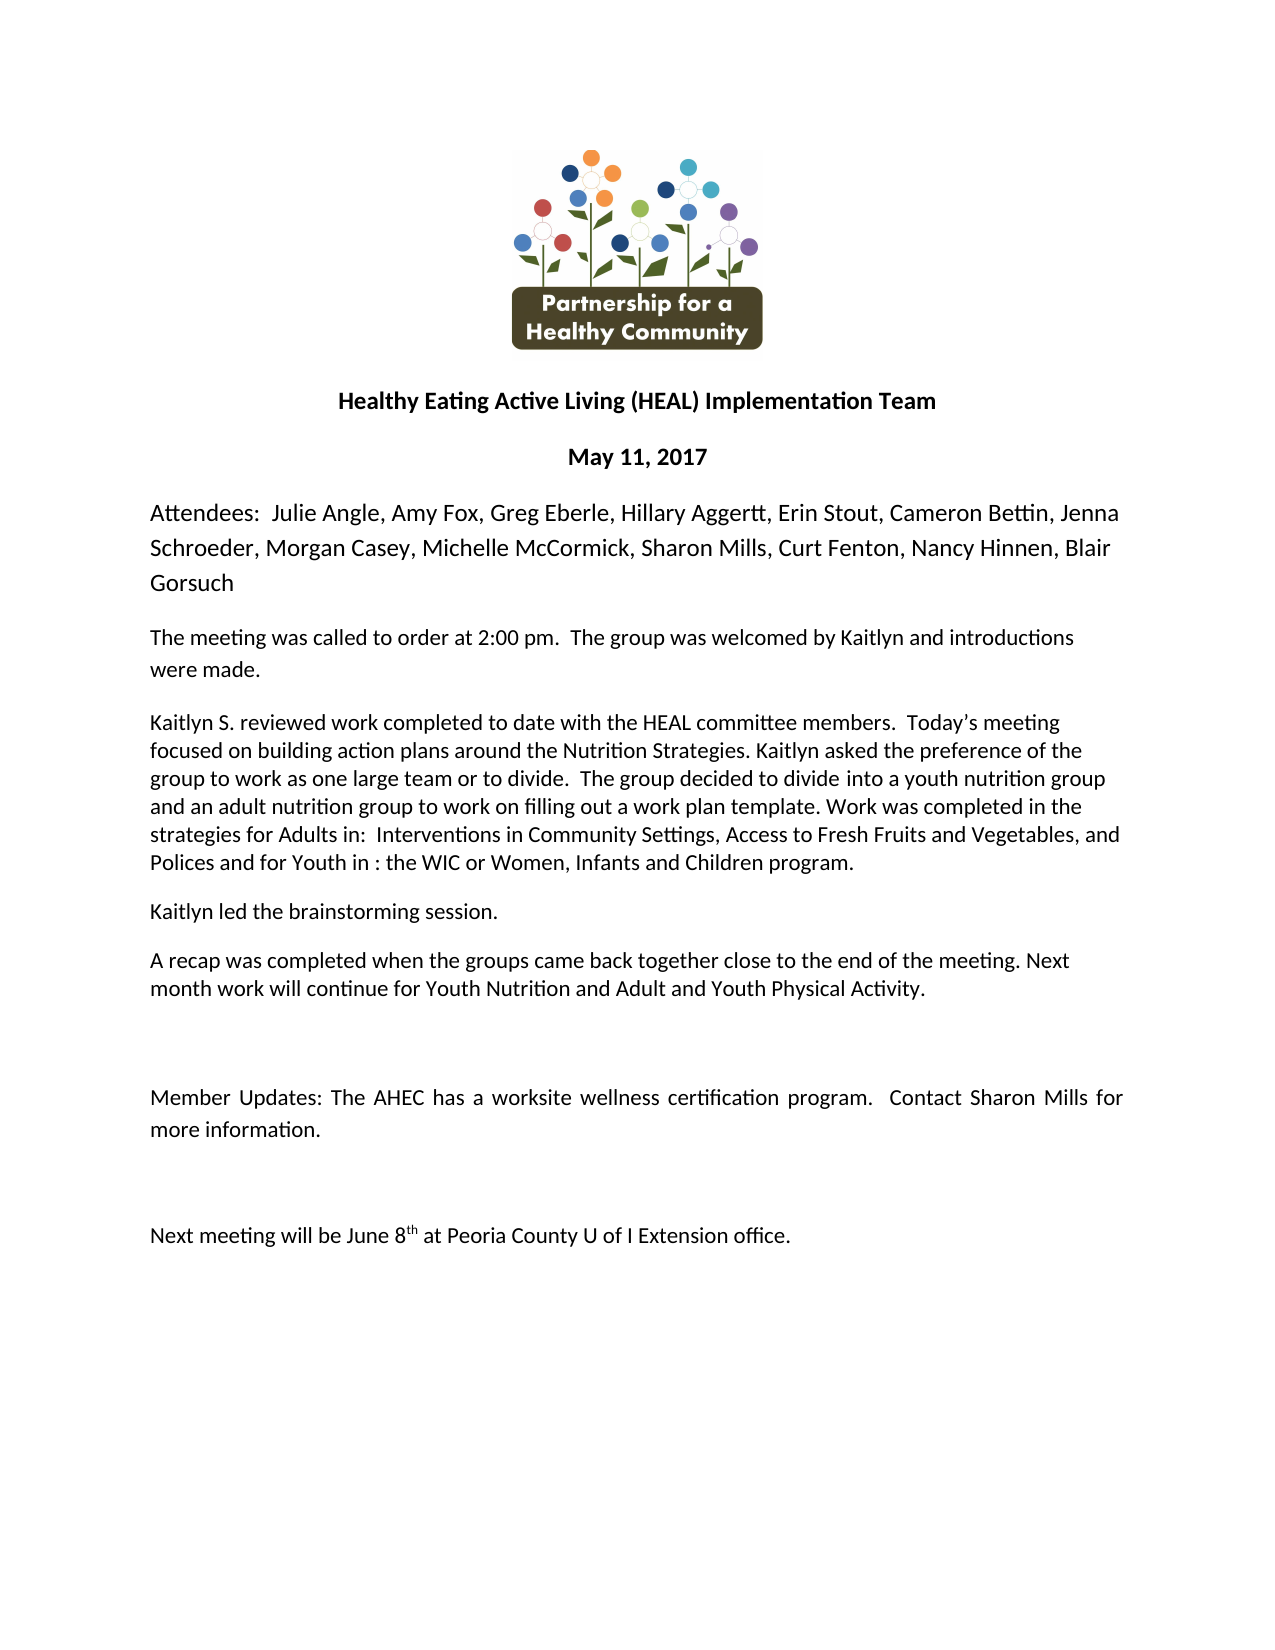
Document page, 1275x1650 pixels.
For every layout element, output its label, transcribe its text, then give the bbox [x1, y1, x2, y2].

text Kaitlyn S. reviewed work completed to date with the HEAL committee members. Today’s meeting focused on building action plans around the Nutrition Strategies. Kaitlyn asked the preference of the group to work as one large team or to divide. The group decided to divide into a youth nutrition group and an adult nutrition group to work on filling out a work plan template. Work was completed in the strategies for Adults in: Interventions in Community Settings, Access to Fresh Fruits and Vegetables, and Polices and for Youth in : the WIC or Women, Infants and Children program. [150, 708, 1125, 876]
text The meeting was called to order at 2:00 pm. The group was welcomed by Kaitlyn and introductions were made. [150, 623, 1125, 683]
text Member Updates: The AHEC has a worksite wellness certification program. Contact Sharon Mills for more information. [150, 1083, 1125, 1143]
picture [511, 150, 764, 361]
text A recap was completed when the groups came back together close to the end of the meeting. Next month work will continue for Youth Nutrition and Adult and Youth Physical Activity. [150, 946, 1125, 1002]
text May 11, 2017 [150, 441, 1125, 472]
text Next meeting will be June 8th at Peoria County U of I Extension office. [150, 1221, 1125, 1249]
text Healthy Eating Active Living (HEAL) Implementation Team [150, 386, 1125, 416]
text Kaitlyn led the brainstorming session. [150, 897, 1125, 925]
text Attendees: Julie Angle, Amy Fox, Greg Eberle, Hillary Aggertt, Erin Stout, Cameron Bettin, Jenna Schroeder, Morgan Casey, Michelle McCormick, Sharon Mills, Curt Fenton, Nancy Hinnen, Blair Gorsuch [150, 497, 1125, 598]
